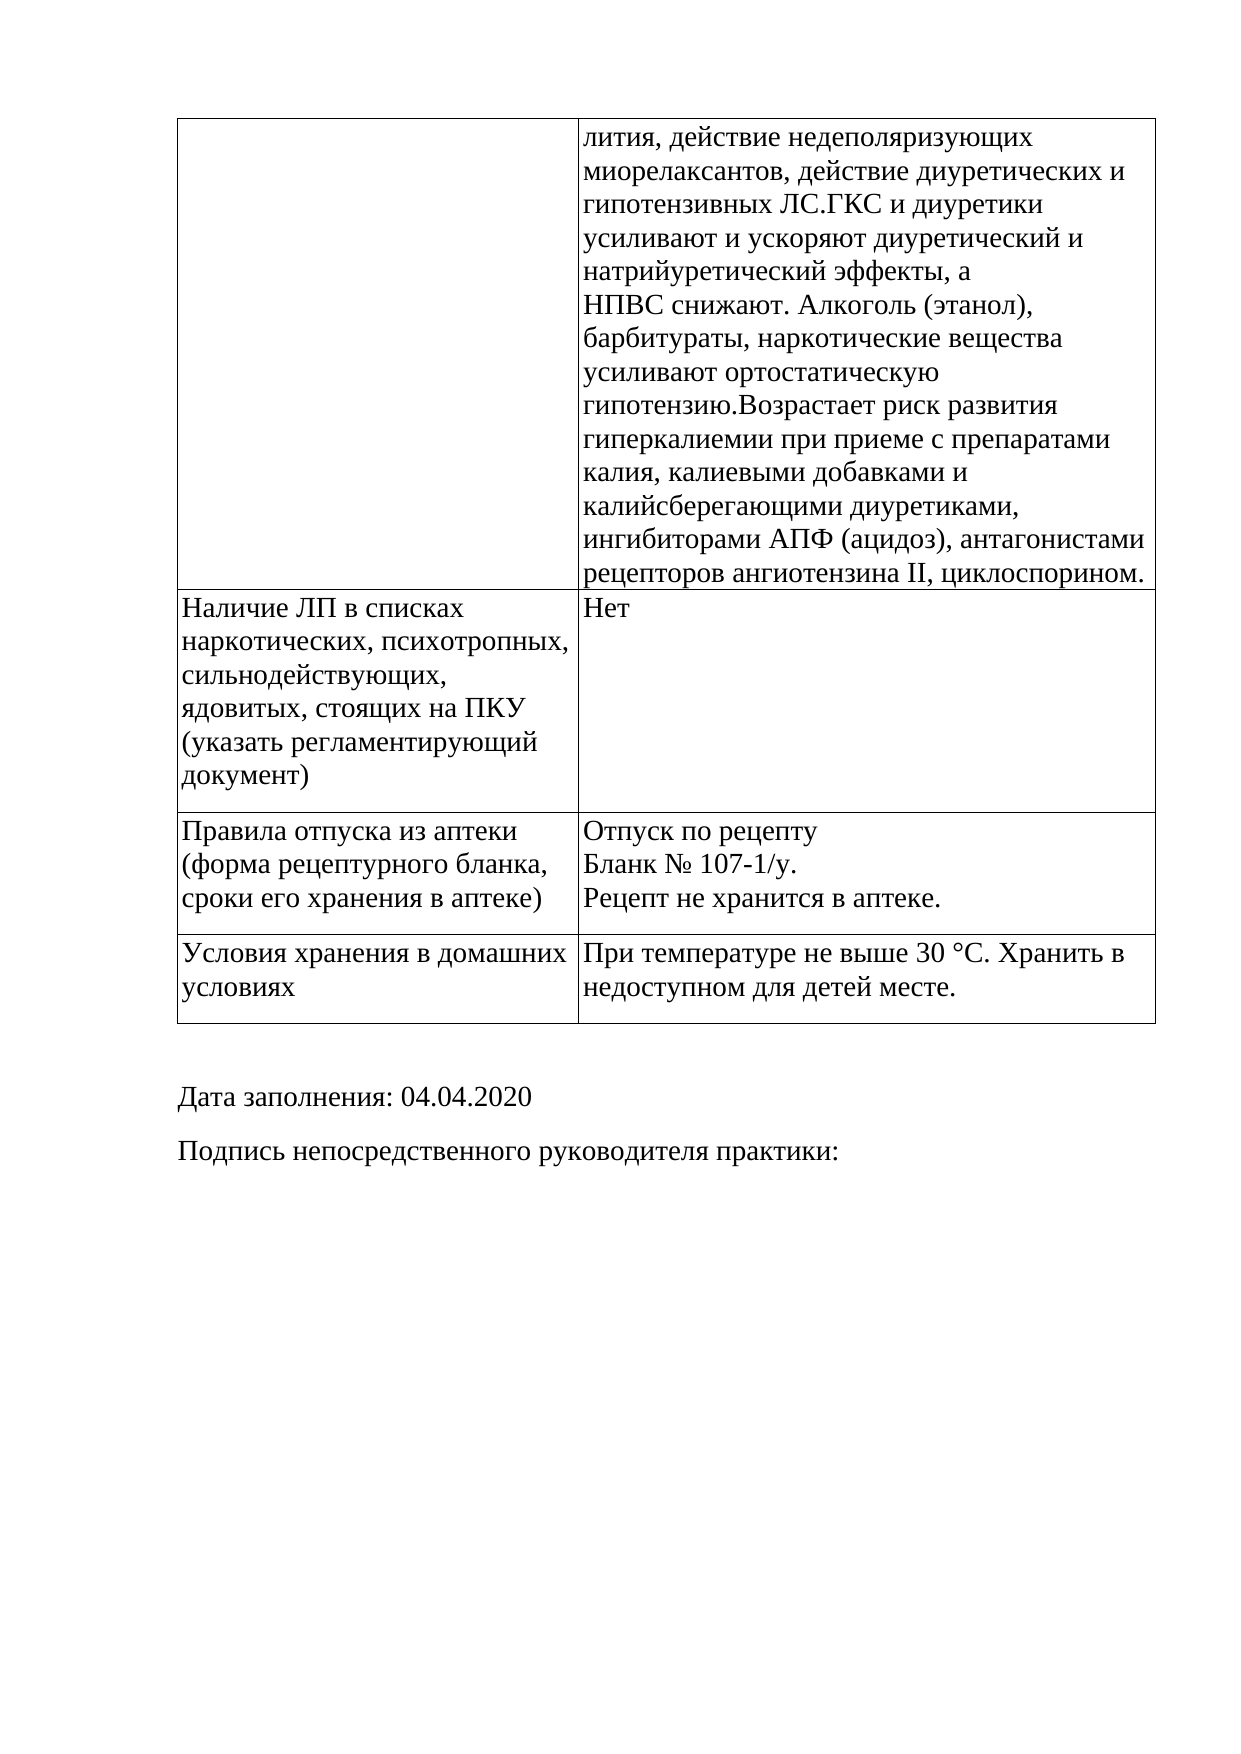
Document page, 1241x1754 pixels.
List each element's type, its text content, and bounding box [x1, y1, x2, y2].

table_cell Отпуск по рецепту Бланк № 107-1/у. Рецепт не хранится в аптеке. [579, 813, 1155, 934]
text Дата заполнения: 04.04.2020 [177, 1079, 1152, 1112]
table_cell Правила отпуска из аптеки (форма рецептурного бланка, сроки его хранения в аптеке) [178, 813, 578, 934]
text Подпись непосредственного руководителя практики:Раздел практики: Средства, влияющие на функции органов дыхания. [177, 1133, 1152, 1167]
table_cell Наличие ЛП в списках наркотических, психотропных, сильнодействующих, ядовитых, стоящих на ПКУ (указать регламентирующий документ) [178, 590, 578, 812]
table_cell При температуре не выше 30 °C. Хранить в недоступном для детей месте. [579, 935, 1155, 1023]
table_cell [579, 119, 1155, 589]
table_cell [178, 119, 578, 589]
table_cell Нет [579, 590, 1155, 812]
table_cell Условия хранения в домашних условиях [178, 935, 578, 1023]
